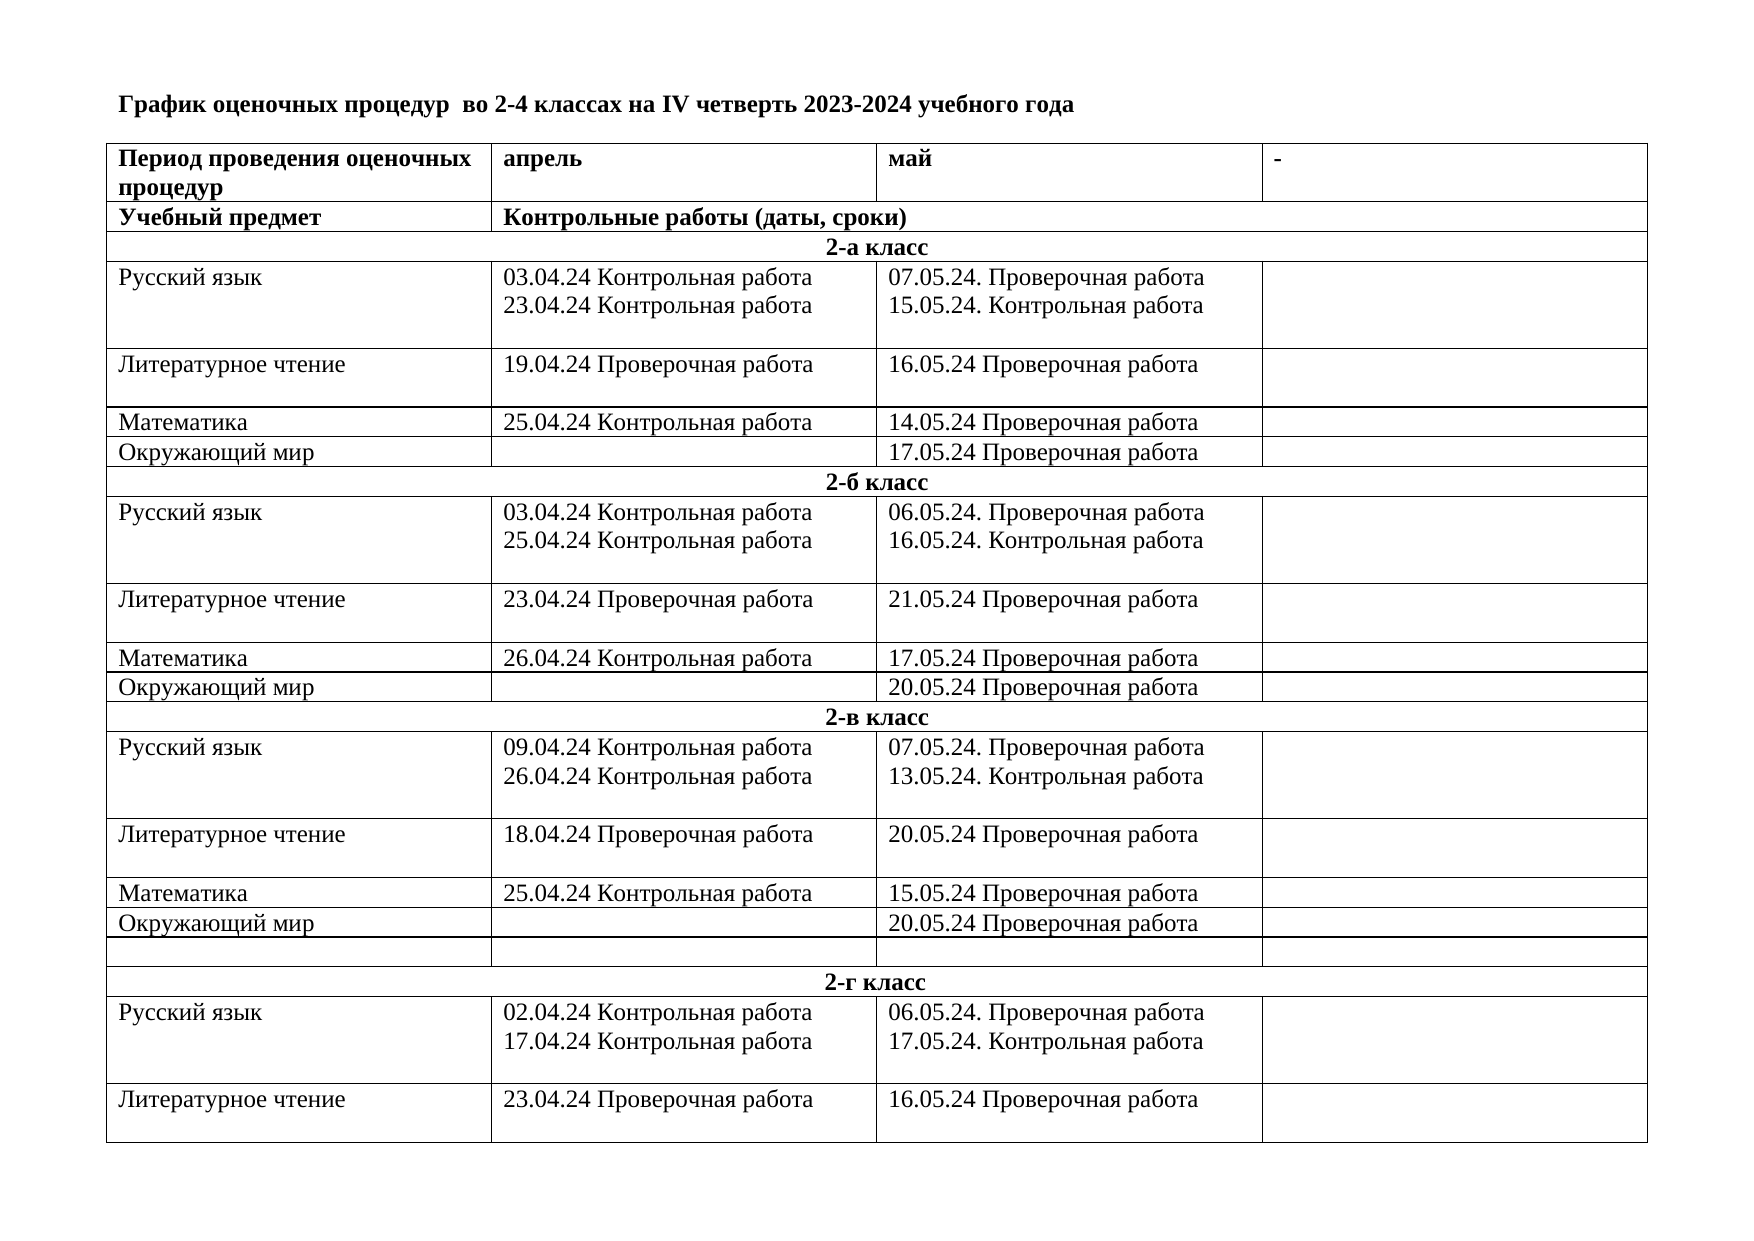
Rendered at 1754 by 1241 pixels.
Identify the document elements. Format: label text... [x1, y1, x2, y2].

table_cell [1263, 497, 1647, 583]
table_cell [1263, 262, 1647, 348]
table_cell Русский язык [107, 262, 491, 348]
table_cell 20.05.24 Проверочная работа [877, 908, 1262, 936]
table_cell 26.04.24 Контрольная работа [492, 643, 876, 671]
table_cell [1263, 349, 1647, 406]
table_cell 17.05.24 Проверочная работа [877, 643, 1262, 671]
table_cell 06.05.24. Проверочная работа 17.05.24. Контрольная работа [877, 997, 1262, 1083]
table_cell Окружающий мир [107, 673, 491, 701]
table_cell 18.04.24 Проверочная работа [492, 819, 876, 877]
table_header Период проведения оценочных процедур [107, 144, 491, 201]
table_cell 2-б класс [107, 467, 1647, 496]
table_cell 16.05.24 Проверочная работа [877, 1084, 1262, 1142]
table_cell Математика [107, 878, 491, 907]
table_cell 15.05.24 Проверочная работа [877, 878, 1262, 907]
table_cell [492, 437, 876, 466]
table_cell 09.04.24 Контрольная работа 26.04.24 Контрольная работа [492, 732, 876, 818]
table_cell [1263, 408, 1647, 436]
table_header - [1263, 144, 1647, 201]
table_cell Русский язык [107, 497, 491, 583]
table_cell 07.05.24. Проверочная работа 13.05.24. Контрольная работа [877, 732, 1262, 818]
table_cell 2-а класс [107, 232, 1647, 261]
table_cell 14.05.24 Проверочная работа [877, 408, 1262, 436]
table_cell [107, 938, 491, 966]
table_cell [492, 997, 876, 1083]
table_cell [1263, 819, 1647, 877]
table_cell Математика [107, 408, 491, 436]
table_cell [1263, 1084, 1647, 1142]
table_cell 20.05.24 Проверочная работа [877, 819, 1262, 877]
table_cell 21.05.24 Проверочная работа [877, 584, 1262, 642]
table_cell 03.04.24 Контрольная работа 25.04.24 Контрольная работа [492, 497, 876, 583]
table_cell [1263, 673, 1647, 701]
table_cell [1263, 732, 1647, 818]
table_cell Литературное чтение [107, 819, 491, 877]
table_cell [1263, 643, 1647, 671]
table_cell Контрольные работы (даты, сроки) [492, 202, 1647, 231]
table_cell Литературное чтение [107, 1084, 491, 1142]
table_cell [1263, 908, 1647, 936]
table_cell 20.05.24 Проверочная работа [877, 673, 1262, 701]
table_cell [1263, 938, 1647, 966]
table_cell 2-в класс [107, 702, 1647, 731]
table_cell Математика [107, 643, 491, 671]
table_cell [492, 673, 876, 701]
table_cell [492, 908, 876, 936]
table_cell [492, 938, 876, 966]
table_cell 16.05.24 Проверочная работа [877, 349, 1262, 406]
table_cell [877, 938, 1262, 966]
table_cell 17.05.24 Проверочная работа [877, 437, 1262, 466]
table_cell [1263, 584, 1647, 642]
table_cell Учебный предмет [107, 202, 491, 231]
table_cell Литературное чтение [107, 349, 491, 406]
table_cell [1263, 878, 1647, 907]
table_cell Окружающий мир [107, 437, 491, 466]
table_cell Русский язык [107, 997, 491, 1083]
table_cell Русский язык [107, 732, 491, 818]
table_cell 25.04.24 Контрольная работа [492, 408, 876, 436]
table_cell [1263, 437, 1647, 466]
table_cell 19.04.24 Проверочная работа [492, 349, 876, 406]
table_cell 06.05.24. Проверочная работа 16.05.24. Контрольная работа [877, 497, 1262, 583]
table_header апрель [492, 144, 876, 201]
table_header май [877, 144, 1262, 201]
table_cell 07.05.24. Проверочная работа 15.05.24. Контрольная работа [877, 262, 1262, 348]
table_cell 25.04.24 Контрольная работа [492, 878, 876, 907]
table_cell Литературное чтение [107, 584, 491, 642]
table_cell 2-г класс [107, 967, 1647, 996]
text График оценочных процедур во 2-4 классах на IV четверть 2023-2024 учебного года [118, 89, 1636, 117]
table_cell 03.04.24 Контрольная работа 23.04.24 Контрольная работа [492, 262, 876, 348]
table_cell 23.04.24 Проверочная работа [492, 1084, 876, 1142]
table_cell [1263, 997, 1647, 1083]
table_cell Окружающий мир [107, 908, 491, 936]
table_cell 23.04.24 Проверочная работа [492, 584, 876, 642]
